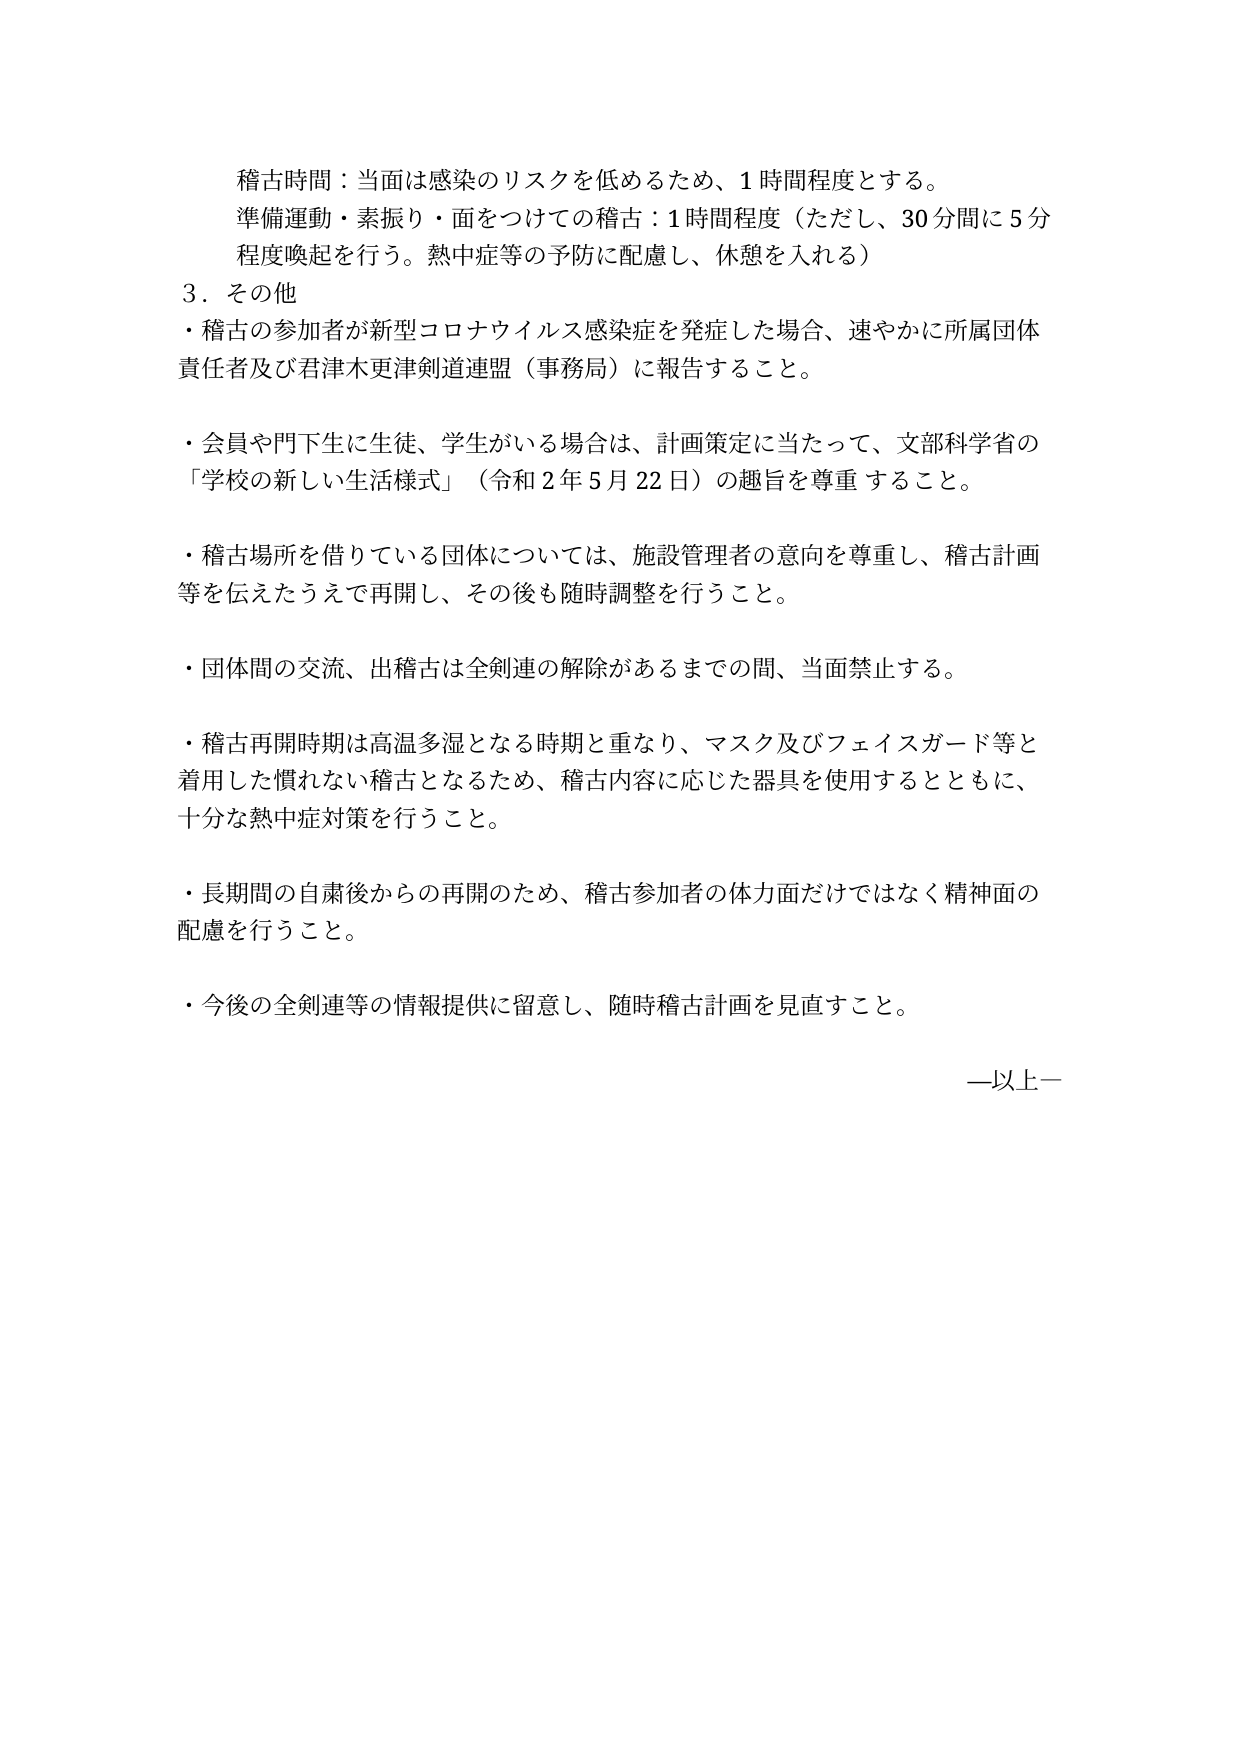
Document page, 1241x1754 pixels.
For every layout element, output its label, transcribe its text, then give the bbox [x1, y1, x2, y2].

text ・会員や門下生に生徒、学生がいる場合は、計画策定に当たって、文部科学省の「学校の新しい生活様式」（令和2年5月22日）の趣旨を尊重 すること。 [177, 423, 1063, 498]
text ・稽古場所を借りている団体については、施設管理者の意向を尊重し、稽古計画等を伝えたうえで再開し、その後も随時調整を行うこと。 [177, 535, 1063, 610]
text ・稽古再開時期は高温多湿となる時期と重なり、マスク及びフェイスガード等と着用した慣れない稽古となるため、稽古内容に応じた器具を使用するとともに、十分な熱中症対策を行うこと。 [177, 723, 1063, 835]
text ・今後の全剣連等の情報提供に留意し、随時稽古計画を見直すこと。 [177, 985, 1063, 1023]
text ３．その他 [177, 273, 1063, 310]
text 稽古時間：当面は感染のリスクを低めるため、1 時間程度とする。 [236, 160, 1063, 198]
text 準備運動・素振り・面をつけての稽古：1時間程度（ただし、30分間に5分程度喚起を行う。熱中症等の予防に配慮し、休憩を入れる） [236, 198, 1063, 273]
text ・長期間の自粛後からの再開のため、稽古参加者の体力面だけではなく精神面の配慮を行うこと。 [177, 873, 1063, 948]
text ・団体間の交流、出稽古は全剣連の解除があるまでの間、当面禁止する。 [177, 648, 1063, 685]
text ・稽古の参加者が新型コロナウイルス感染症を発症した場合、速やかに所属団体責任者及び君津木更津剣道連盟（事務局）に報告すること。 [177, 310, 1063, 385]
text ―以上― [177, 1060, 1063, 1098]
